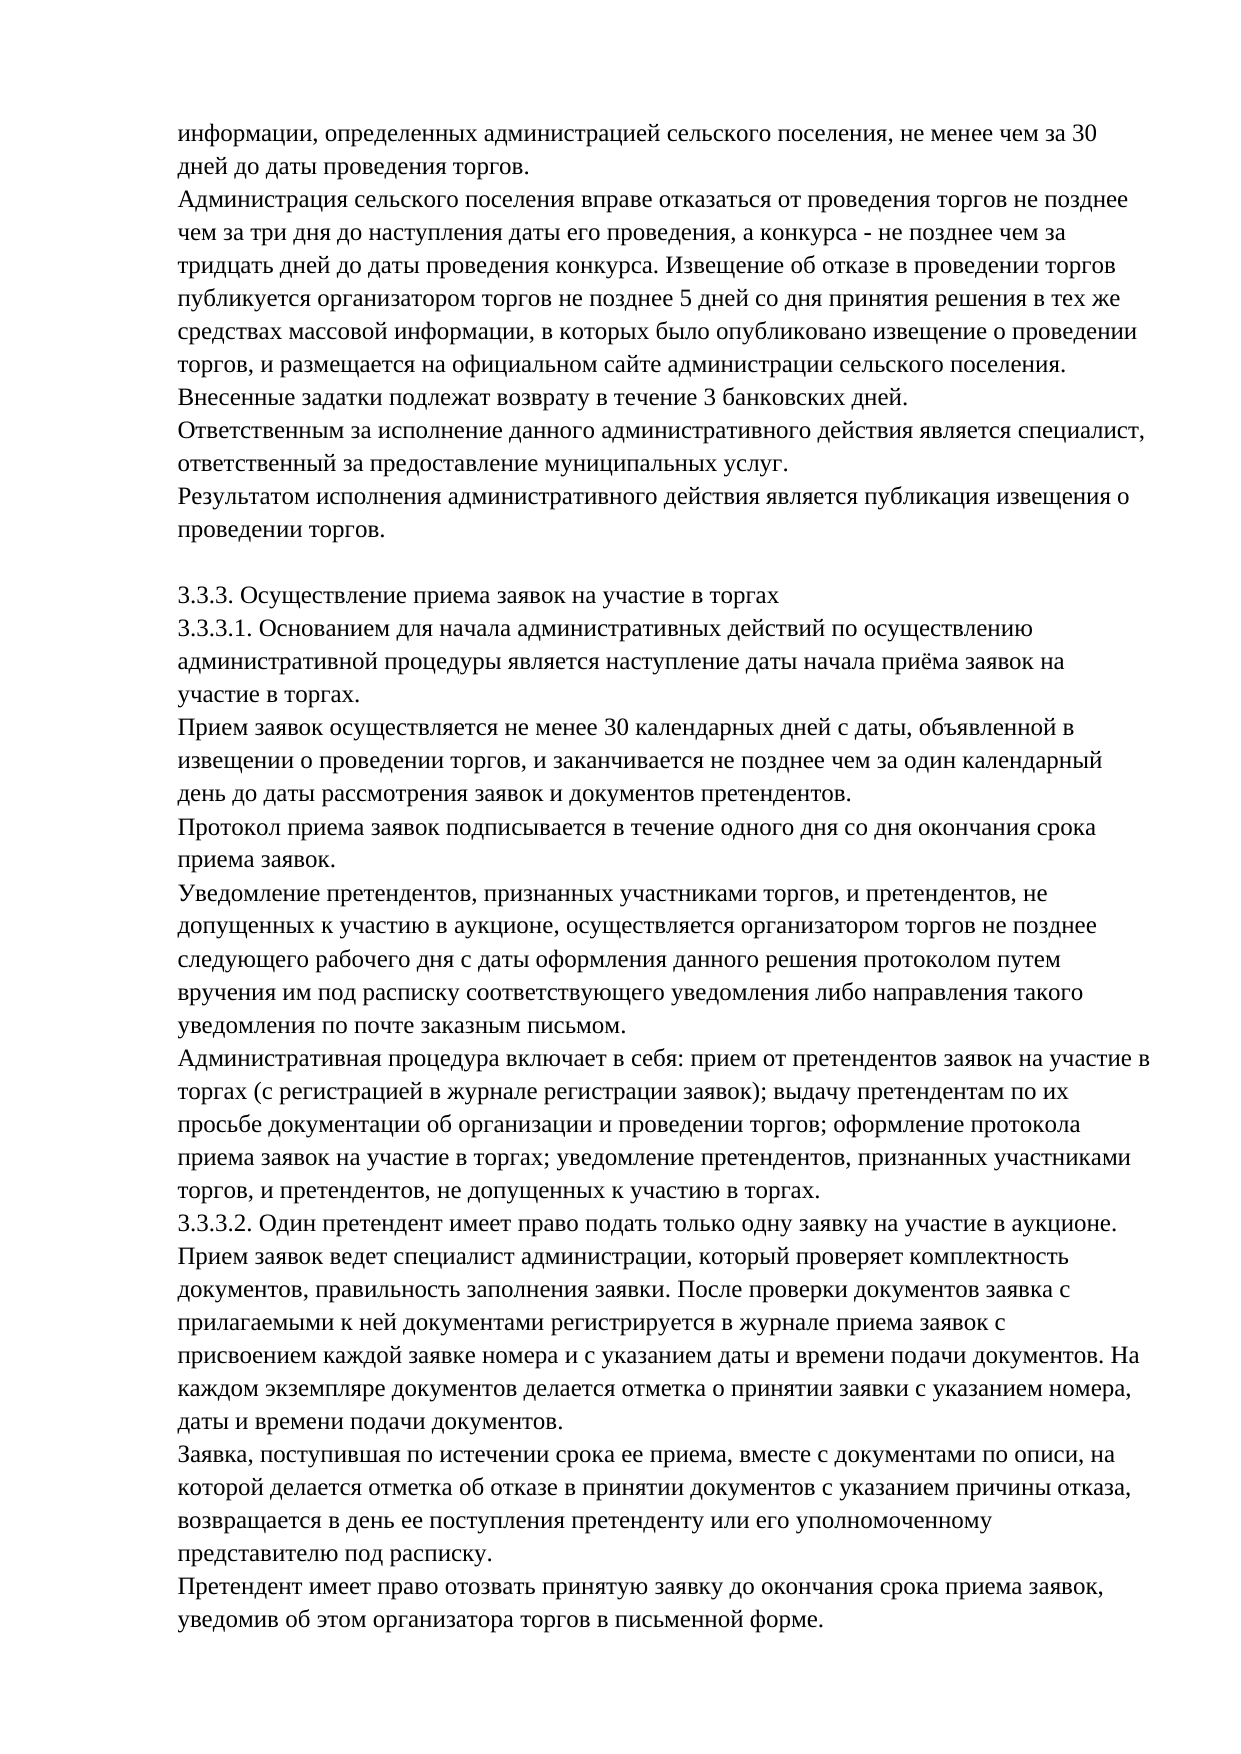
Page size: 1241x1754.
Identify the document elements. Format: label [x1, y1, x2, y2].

text [177, 118, 1152, 1633]
